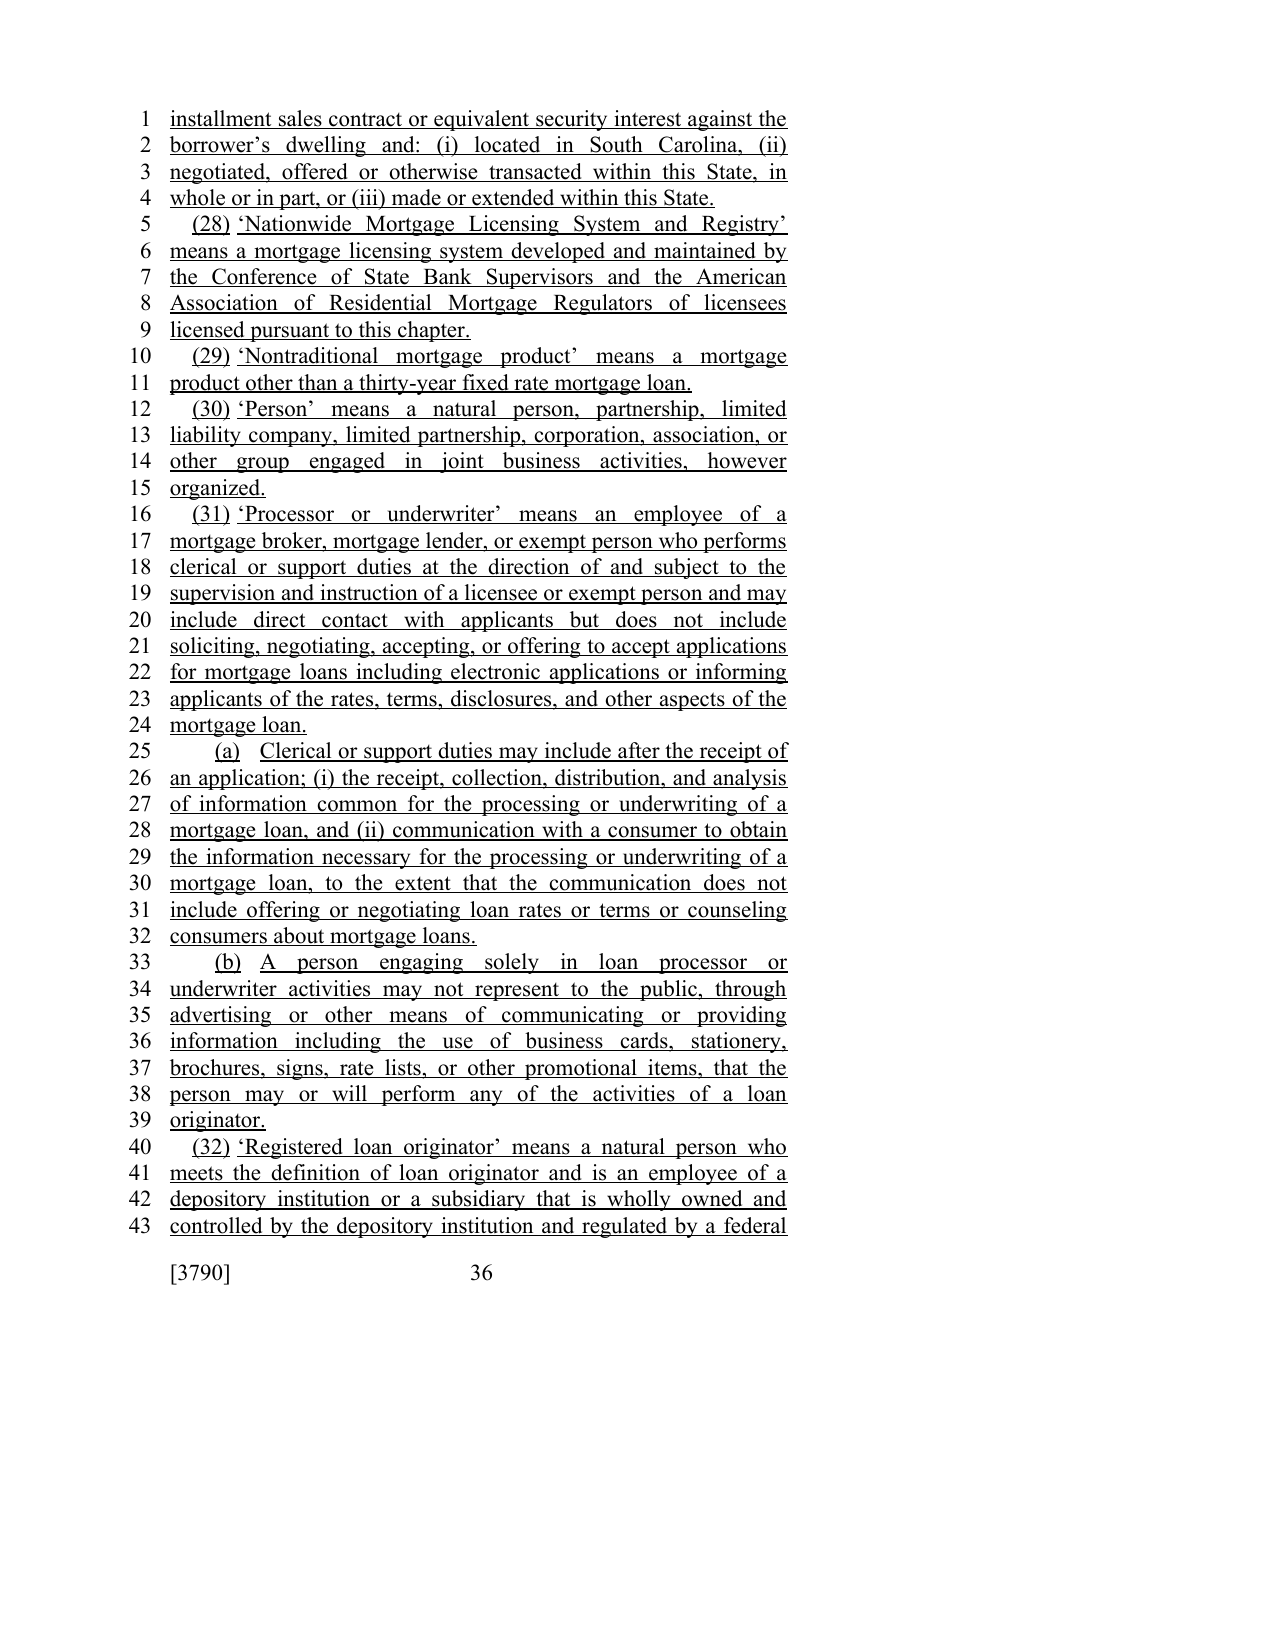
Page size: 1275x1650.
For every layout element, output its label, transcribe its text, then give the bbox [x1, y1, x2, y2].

text (30) ‘Person’ means a natural person, partnership, limited liability company, limited partnership, corporation, association, or other group engaged in joint business activities, however organized. [169, 471, 787, 500]
text (28) ‘Nationwide Mortgage Licensing System and Registry’ means a mortgage licensing system developed and maintained by the Conference of State Bank Supervisors and the American Association of Residential Mortgage Regulators of licensees licensed pursuant to this chapter. [169, 210, 787, 260]
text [169, 105, 787, 128]
text (30) ‘Person’ means a natural person, partnership, limited liability company, limited partnership, corporation, association, or other group engaged in joint business activities, however organized. [169, 445, 787, 470]
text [169, 129, 787, 154]
text (b) A person engaging solely in loan processor or underwriter activities may not represent to the public, through advertising or other means of communicating or providing information including the use of business cards, stationery, brochures, signs, rate lists, or other promotional items, that the person may or will perform any of the activities of a loan originator. [169, 948, 787, 998]
text (29) ‘Nontraditional mortgage product’ means a mortgage product other than a thirty-year fixed rate mortgage loan. [169, 342, 787, 395]
text (28) ‘Nationwide Mortgage Licensing System and Registry’ means a mortgage licensing system developed and maintained by the Conference of State Bank Supervisors and the American Association of Residential Mortgage Regulators of licensees licensed pursuant to this chapter. [169, 313, 787, 342]
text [169, 1209, 787, 1235]
text (a) Clerical or support duties may include after the receipt of an application; (i) the receipt, collection, distribution, and analysis of information common for the processing or underwriting of a mortgage loan, and (ii) communication with a consumer to obtain the information necessary for the processing or underwriting of a mortgage loan, to the extent that the communication does not include offering or negotiating loan rates or terms or counseling consumers about mortgage loans. [169, 737, 787, 787]
text (30) ‘Person’ means a natural person, partnership, limited liability company, limited partnership, corporation, association, or other group engaged in joint business activities, however organized. [169, 395, 787, 444]
